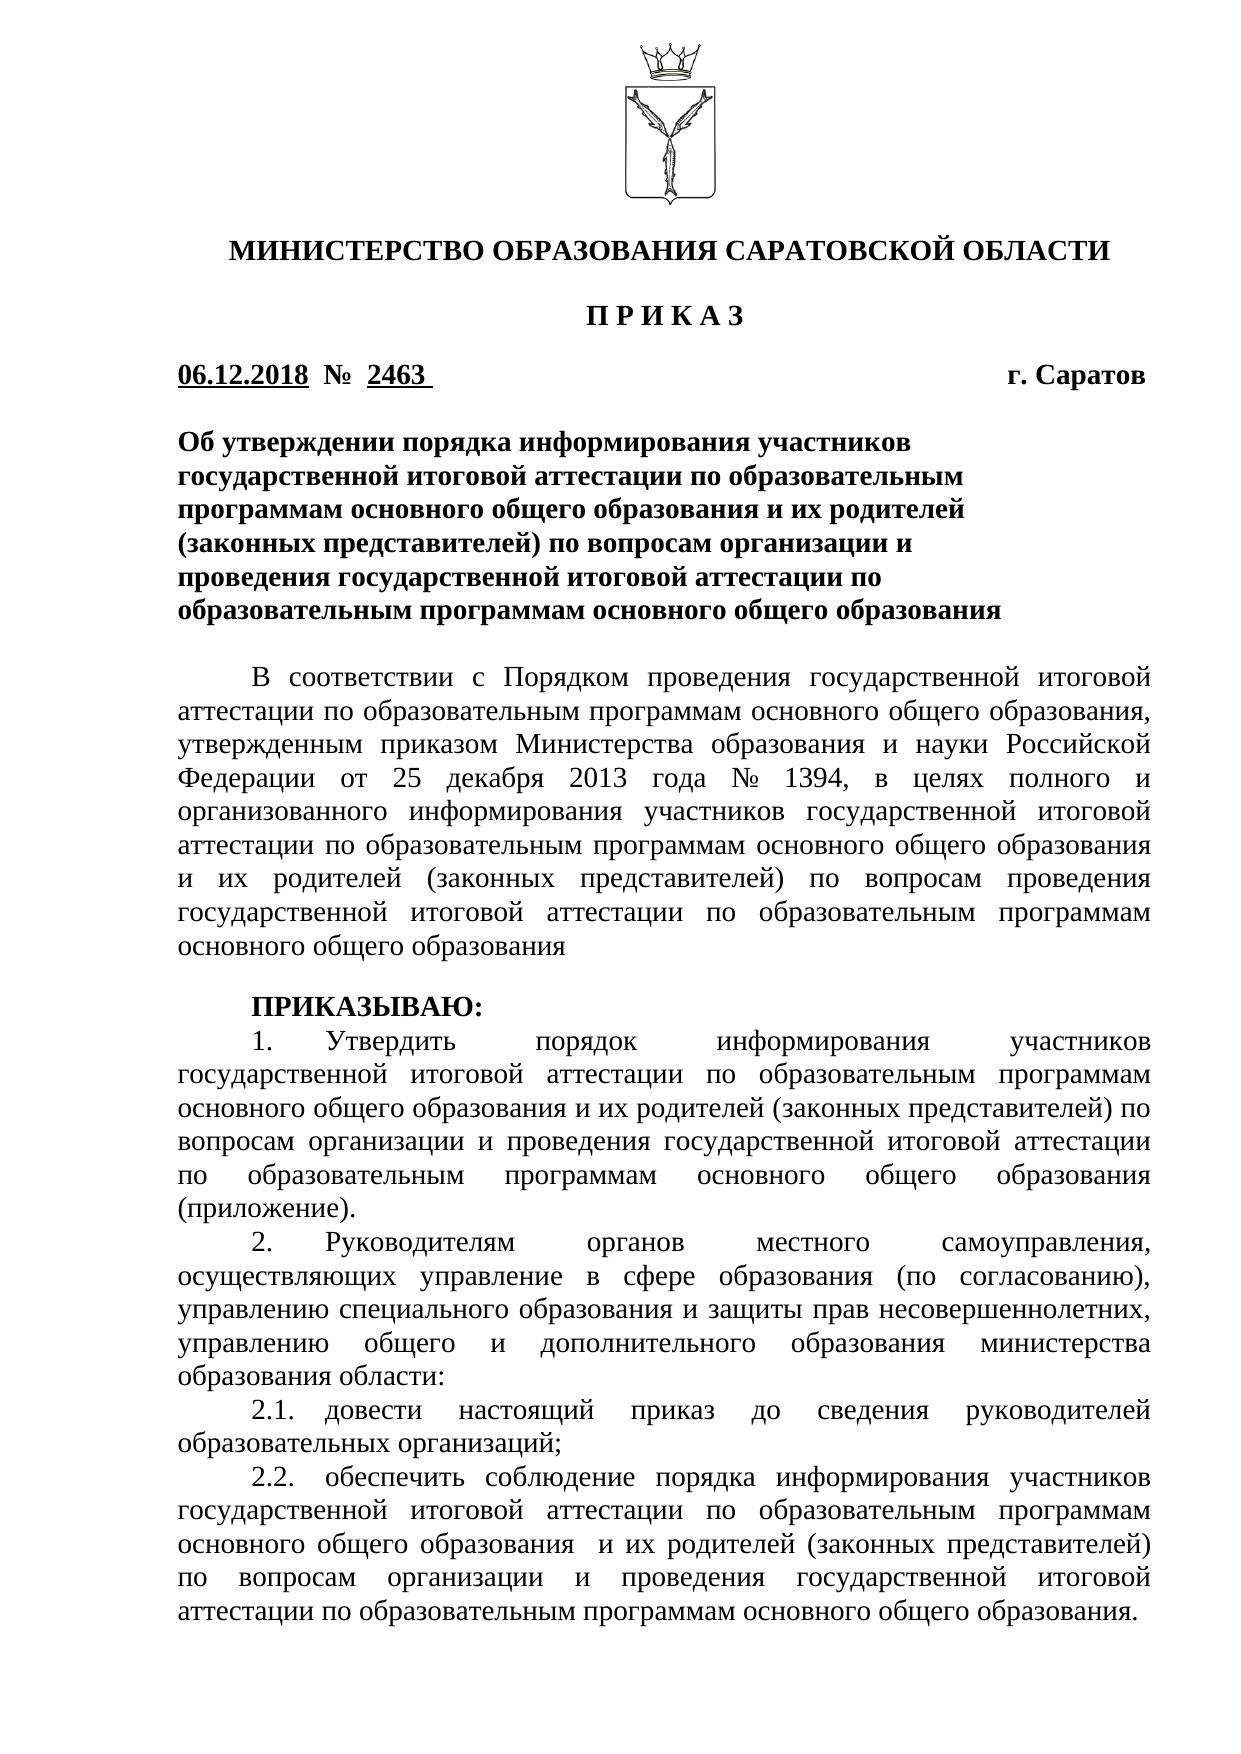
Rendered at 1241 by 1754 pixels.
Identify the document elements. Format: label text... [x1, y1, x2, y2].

text 2. Руководителям органов местного самоуправления, осуществляющих управление в сфере образования (по согласованию), управлению специального образования и защиты прав несовершеннолетних, управлению общего и дополнительного образования министерства образования области: [177, 1224, 1152, 1392]
text программам основного общего образования и их родителей [177, 492, 1152, 525]
text Об утверждении порядка информирования участников [177, 424, 1152, 458]
text 06.12.2018 № 2463 г. Саратов [177, 357, 1152, 391]
text 1. Утвердить порядок информирования участников государственной итоговой аттестации по образовательным программам основного общего образования и их родителей (законных представителей) по вопросам организации и проведения государственной итоговой аттестации по образовательным программам основного общего образования (приложение). [177, 1023, 1152, 1224]
text П р и к а з [177, 298, 1152, 331]
text образовательным программам основного общего образования [177, 592, 1152, 626]
text (законных представителей) по вопросам организации и [177, 525, 1152, 559]
text В соответствии с Порядком проведения государственной итоговой аттестации по образовательным программам основного общего образования, утвержденным приказом Министерства образования и науки Российской Федерации от 25 декабря 2013 года № 1394, в целях полного и организованного информирования участников государственной итоговой аттестации по образовательным программам основного общего образования и их родителей (законных представителей) по вопросам проведения государственной итоговой аттестации по образовательным программам основного общего образования [177, 659, 1152, 961]
table_header МИНИСТЕРСТВО ОБРАЗОВАНИЯ САРАТОВСКОЙ ОБЛАСТИ [177, 41, 1162, 271]
text 2.2. обеспечить соблюдение порядка информирования участников государственной итоговой аттестации по образовательным программам основного общего образования и их родителей (законных представителей) по вопросам организации и проведения государственной итоговой аттестации по образовательным программам основного общего образования. [177, 1459, 1152, 1627]
text ПРИКАЗЫВАЮ: [177, 989, 1152, 1023]
text проведения государственной итоговой аттестации по [177, 559, 1152, 592]
picture [623, 41, 717, 207]
text 2.1. довести настоящий приказ до сведения руководителей образовательных организаций; [177, 1392, 1152, 1459]
text государственной итоговой аттестации по образовательным [177, 458, 1152, 492]
